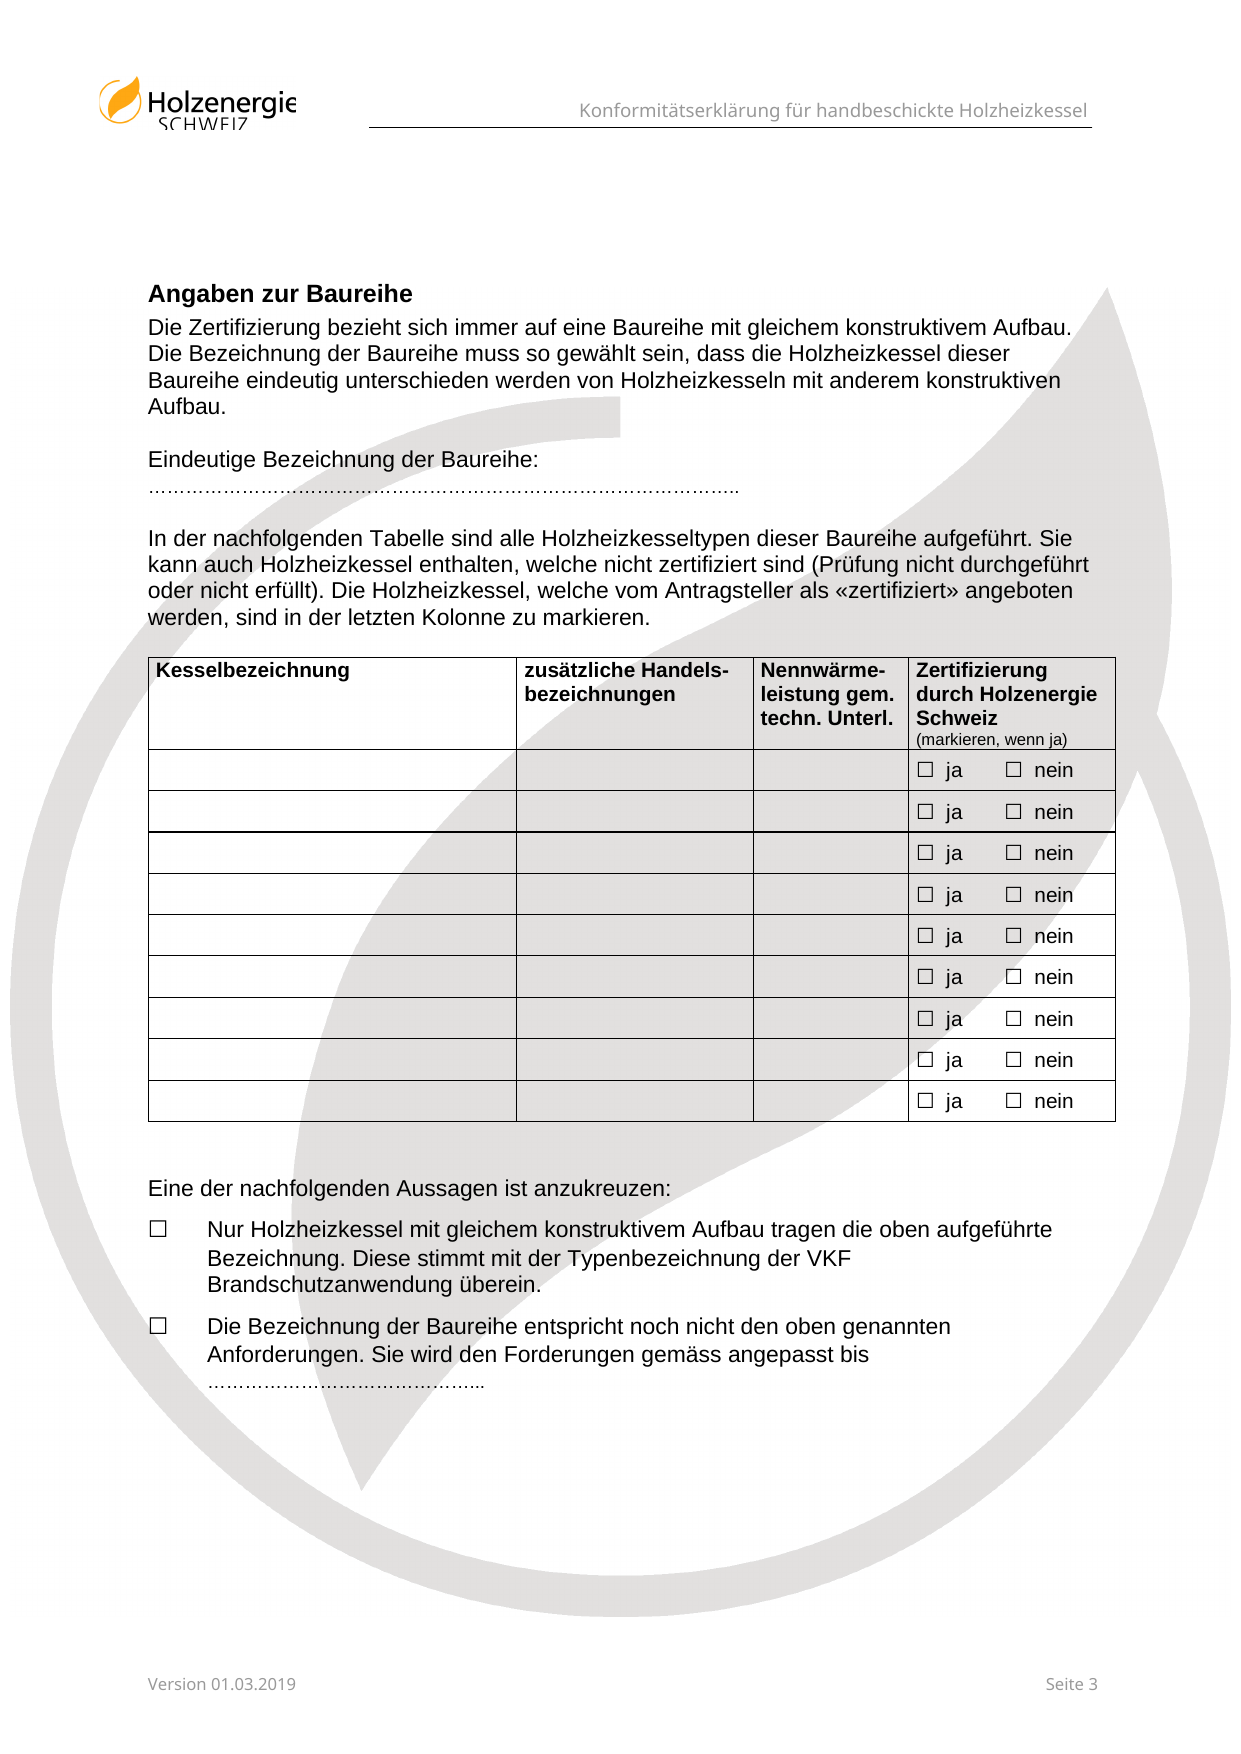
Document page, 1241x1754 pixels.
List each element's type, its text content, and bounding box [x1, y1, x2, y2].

table_cell ja nein [909, 1081, 1115, 1121]
text Nur Holzheizkessel mit gleichem konstruktivem Aufbau tragen die oben aufgeführte Bezeichnung. Diese stimmt mit der Typenbezeichnung der VKF Brandschutzanwendung überein. [148, 1213, 1092, 1297]
table_cell ja nein [909, 791, 1115, 831]
table_cell ja nein [909, 1039, 1115, 1079]
text Die Zertifizierung bezieht sich immer auf eine Baureihe mit gleichem konstruktivem Aufbau. Die Bezeichnung der Baureihe muss so gewählt sein, dass die Holzheizkessel dieser Baureihe eindeutig unterschieden werden von Holzheizkesseln mit anderem konstruktiven Aufbau. [148, 314, 1092, 419]
table_cell ja nein [909, 750, 1115, 790]
text Eindeutige Bezeichnung der Baureihe: [148, 446, 1092, 498]
table_header Zertifizierung durch Holzenergie Schweiz (markieren, wenn ja) [909, 658, 1115, 749]
text Die Bezeichnung der Baureihe entspricht noch nicht den oben genannten Anforderungen. Sie wird den Forderungen gemäss angepasst bis [148, 1310, 1092, 1394]
picture [98, 76, 296, 130]
table_header zusätzliche Handels- bezeichnungen [517, 658, 753, 749]
table_cell ja nein [909, 874, 1115, 914]
table_cell ja nein [909, 915, 1115, 955]
text In der nachfolgenden Tabelle sind alle Holzheizkesseltypen dieser Baureihe aufgeführt. Sie kann auch Holzheizkessel enthalten, welche nicht zertifiziert sind (Prüfung nicht durchgeführt oder nicht erfüllt). Die Holzheizkessel, welche vom Antragsteller als «zertifiziert» angeboten werden, sind in der letzten Kolonne zu markieren. [148, 525, 1092, 630]
table_header Kesselbezeichnung [149, 658, 516, 749]
subtitle Angaben zur Baureihe [148, 279, 1092, 308]
text Eine der nachfolgenden Aussagen ist anzukreuzen: [148, 1174, 1092, 1201]
table_cell ja nein [909, 998, 1115, 1038]
table_cell ja nein [909, 833, 1115, 873]
table_header Nennwärme-leistung gem. techn. Unterl. [754, 658, 908, 749]
table_cell ja nein [909, 956, 1115, 997]
